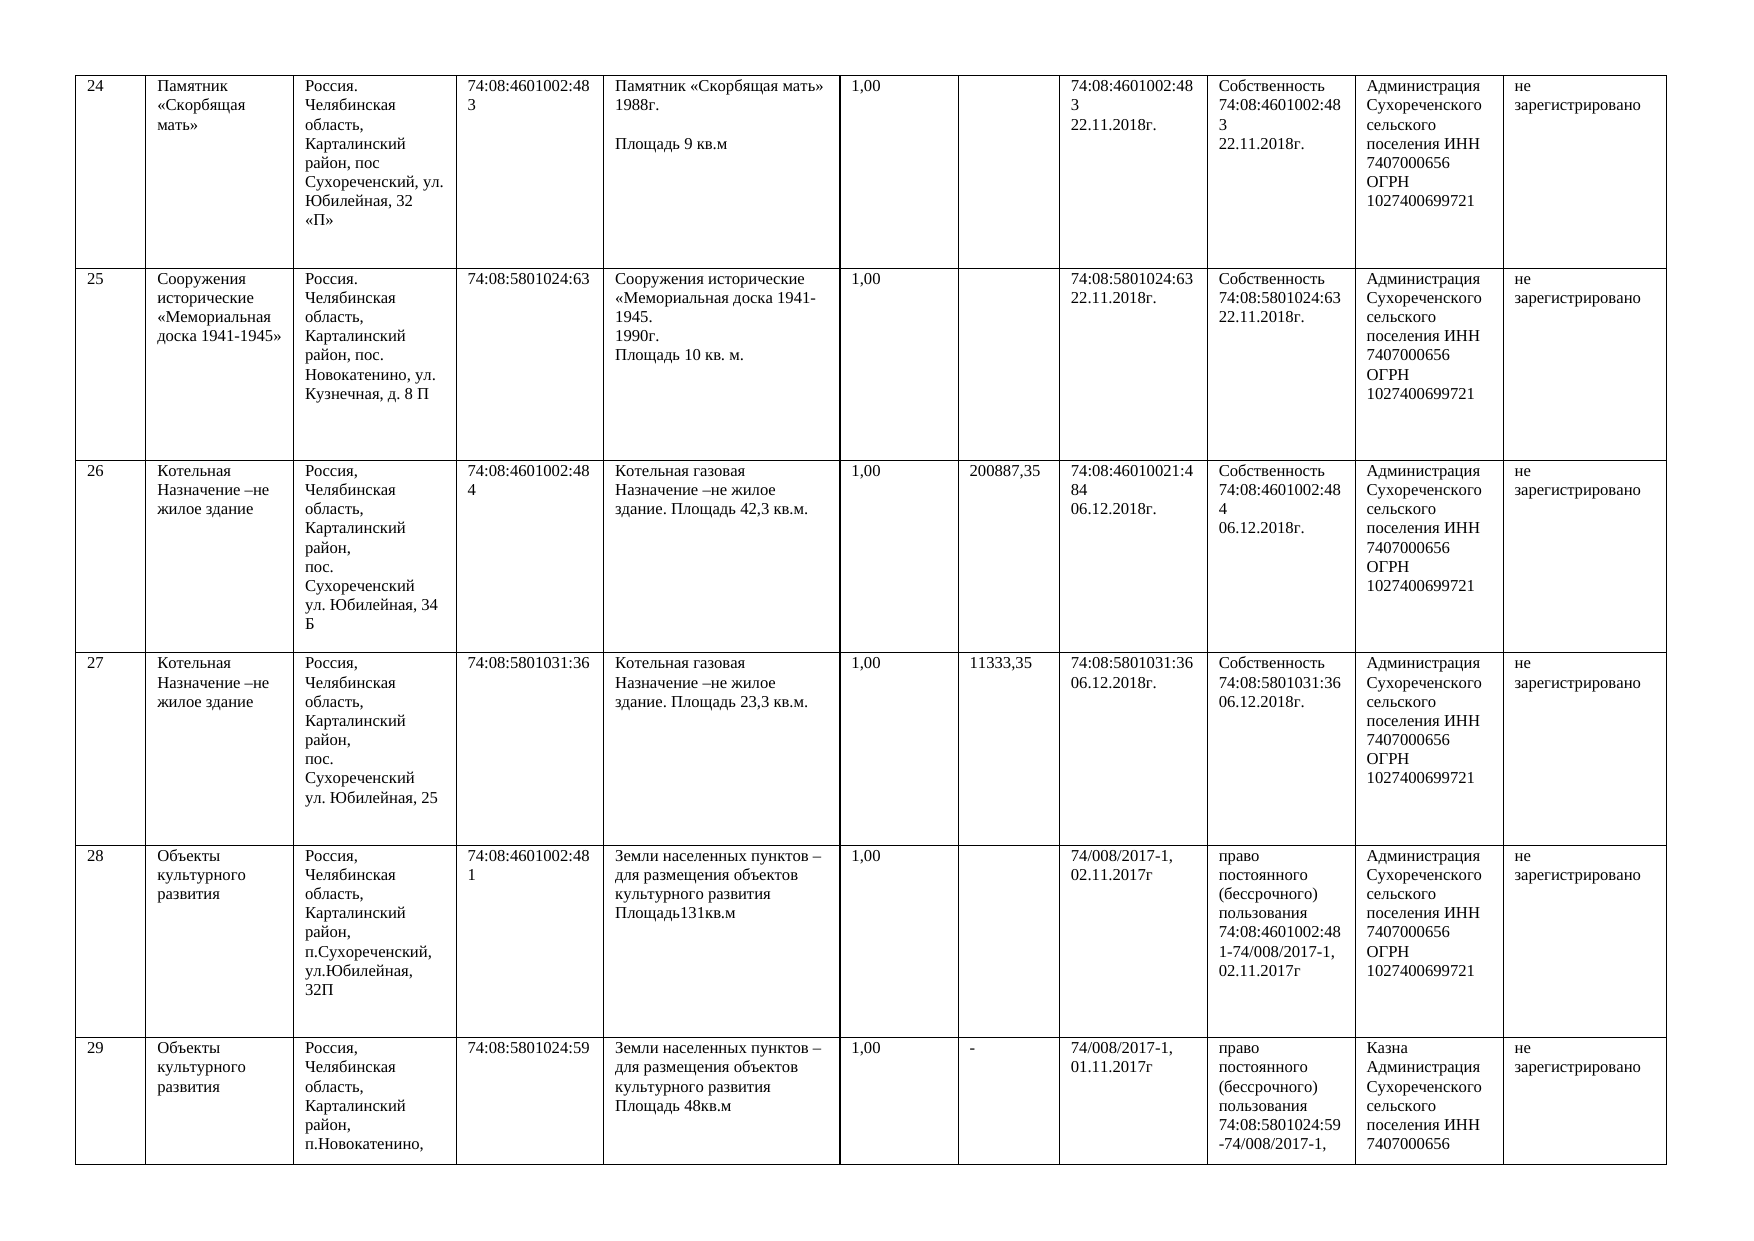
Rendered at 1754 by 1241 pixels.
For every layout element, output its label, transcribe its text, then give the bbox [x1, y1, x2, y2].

table_cell 1,00 [841, 846, 958, 1037]
table_cell Собственность 74:08:5801024:63 22.11.2018г. [1208, 269, 1355, 460]
table_cell 74/008/2017-1, 02.11.2017г [1060, 846, 1207, 1037]
table_cell право постоянного (бессрочного) пользования 74:08:4601002:481-74/008/2017-1, 02.11.2017г [1208, 846, 1355, 1037]
table_cell 74:08:46010021:484 06.12.2018г. [1060, 461, 1207, 652]
table_cell 74:08:5801024:63 22.11.2018г. [1060, 269, 1207, 460]
table_cell Котельная газовая Назначение –не жилое здание. Площадь 42,3 кв.м. [604, 461, 839, 652]
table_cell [146, 1038, 293, 1164]
table_cell Россия. Челябинская область, Карталинский район, пос. Новокатенино, ул. Кузнечная, д. 8 П [294, 269, 456, 460]
table_cell не зарегистрировано [1504, 1038, 1666, 1164]
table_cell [604, 1038, 839, 1164]
table_cell 74:08:4601002:481 [457, 846, 603, 1037]
table_cell Россия, Челябинская область, Карталинский район, пос. Сухореченский ул. Юбилейная, 25 [294, 653, 456, 844]
table_cell Памятник «Скорбящая мать» 1988г. Площадь 9 кв.м [604, 76, 839, 267]
table_cell Собственность 74:08:4601002:484 06.12.2018г. [1208, 461, 1355, 652]
table_cell Земли населенных пунктов – для размещения объектов культурного развития Площадь131кв.м [604, 846, 839, 1037]
table_cell 1,00 [841, 1038, 958, 1164]
table_cell 25 [76, 269, 145, 460]
table_cell Администрация Сухореченского сельского поселения ИНН 7407000656 ОГРН 1027400699721 [1356, 461, 1503, 652]
table_cell Памятник «Скорбящая мать» [146, 76, 293, 267]
table_cell Россия, Челябинская область, Карталинский район, пос. Сухореченский ул. Юбилейная, 34 Б [294, 461, 456, 652]
table_cell 11333,35 [959, 653, 1059, 844]
table_cell 29 [76, 1038, 145, 1164]
table_cell 74:08:4601002:484 [457, 461, 603, 652]
table_cell не зарегистрировано [1504, 461, 1666, 652]
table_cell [294, 1038, 456, 1164]
table_cell 1,00 [841, 653, 958, 844]
table_cell 1,00 [841, 76, 958, 267]
table_cell [959, 846, 1059, 1037]
table_cell 28 [76, 846, 145, 1037]
table_cell 24 [76, 76, 145, 267]
table_cell Собственность 74:08:5801031:36 06.12.2018г. [1208, 653, 1355, 844]
table_cell Администрация Сухореченского сельского поселения ИНН 7407000656 ОГРН 1027400699721 [1356, 269, 1503, 460]
table_cell Котельная Назначение –не жилое здание [146, 653, 293, 844]
table_cell - [959, 1038, 1059, 1164]
table_cell [959, 269, 1059, 460]
table_cell Котельная газовая Назначение –не жилое здание. Площадь 23,3 кв.м. [604, 653, 839, 844]
table_cell 26 [76, 461, 145, 652]
table_cell Собственность 74:08:4601002:483 22.11.2018г. [1208, 76, 1355, 267]
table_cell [1208, 1038, 1355, 1164]
table_cell не зарегистрировано [1504, 846, 1666, 1037]
table_cell 74:08:5801031:36 06.12.2018г. [1060, 653, 1207, 844]
table_cell Россия, Челябинская область, Карталинский район, п.Сухореченский, ул.Юбилейная, 32П [294, 846, 456, 1037]
table_cell [959, 76, 1059, 267]
table_cell не зарегистрировано [1504, 269, 1666, 460]
table_cell 74:08:4601002:483 22.11.2018г. [1060, 76, 1207, 267]
table_cell Россия. Челябинская область, Карталинский район, пос Сухореченский, ул. Юбилейная, 32 «П» [294, 76, 456, 267]
table_cell 1,00 [841, 269, 958, 460]
table_cell 1,00 [841, 461, 958, 652]
table_cell Котельная Назначение –не жилое здание [146, 461, 293, 652]
table_cell Сооружения исторические «Мемориальная доска 1941-1945. 1990г. Площадь 10 кв. м. [604, 269, 839, 460]
table_cell не зарегистрировано [1504, 653, 1666, 844]
table_cell 74:08:5801024:63 [457, 269, 603, 460]
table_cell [1060, 1038, 1207, 1164]
table_cell 74:08:5801024:59 [457, 1038, 603, 1164]
table_cell 27 [76, 653, 145, 844]
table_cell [1356, 76, 1503, 267]
table_cell Сооружения исторические «Мемориальная доска 1941-1945» [146, 269, 293, 460]
table_cell не зарегистрировано [1504, 76, 1666, 267]
table_cell Объекты культурного развития [146, 846, 293, 1037]
table_cell Администрация Сухореченского сельского поселения ИНН 7407000656 ОГРН 1027400699721 [1356, 653, 1503, 844]
table_cell 200887,35 [959, 461, 1059, 652]
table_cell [1356, 1038, 1503, 1164]
table_cell 74:08:5801031:36 [457, 653, 603, 844]
table_cell Администрация Сухореченского сельского поселения ИНН 7407000656 ОГРН 1027400699721 [1356, 846, 1503, 1037]
table_cell 74:08:4601002:483 [457, 76, 603, 267]
